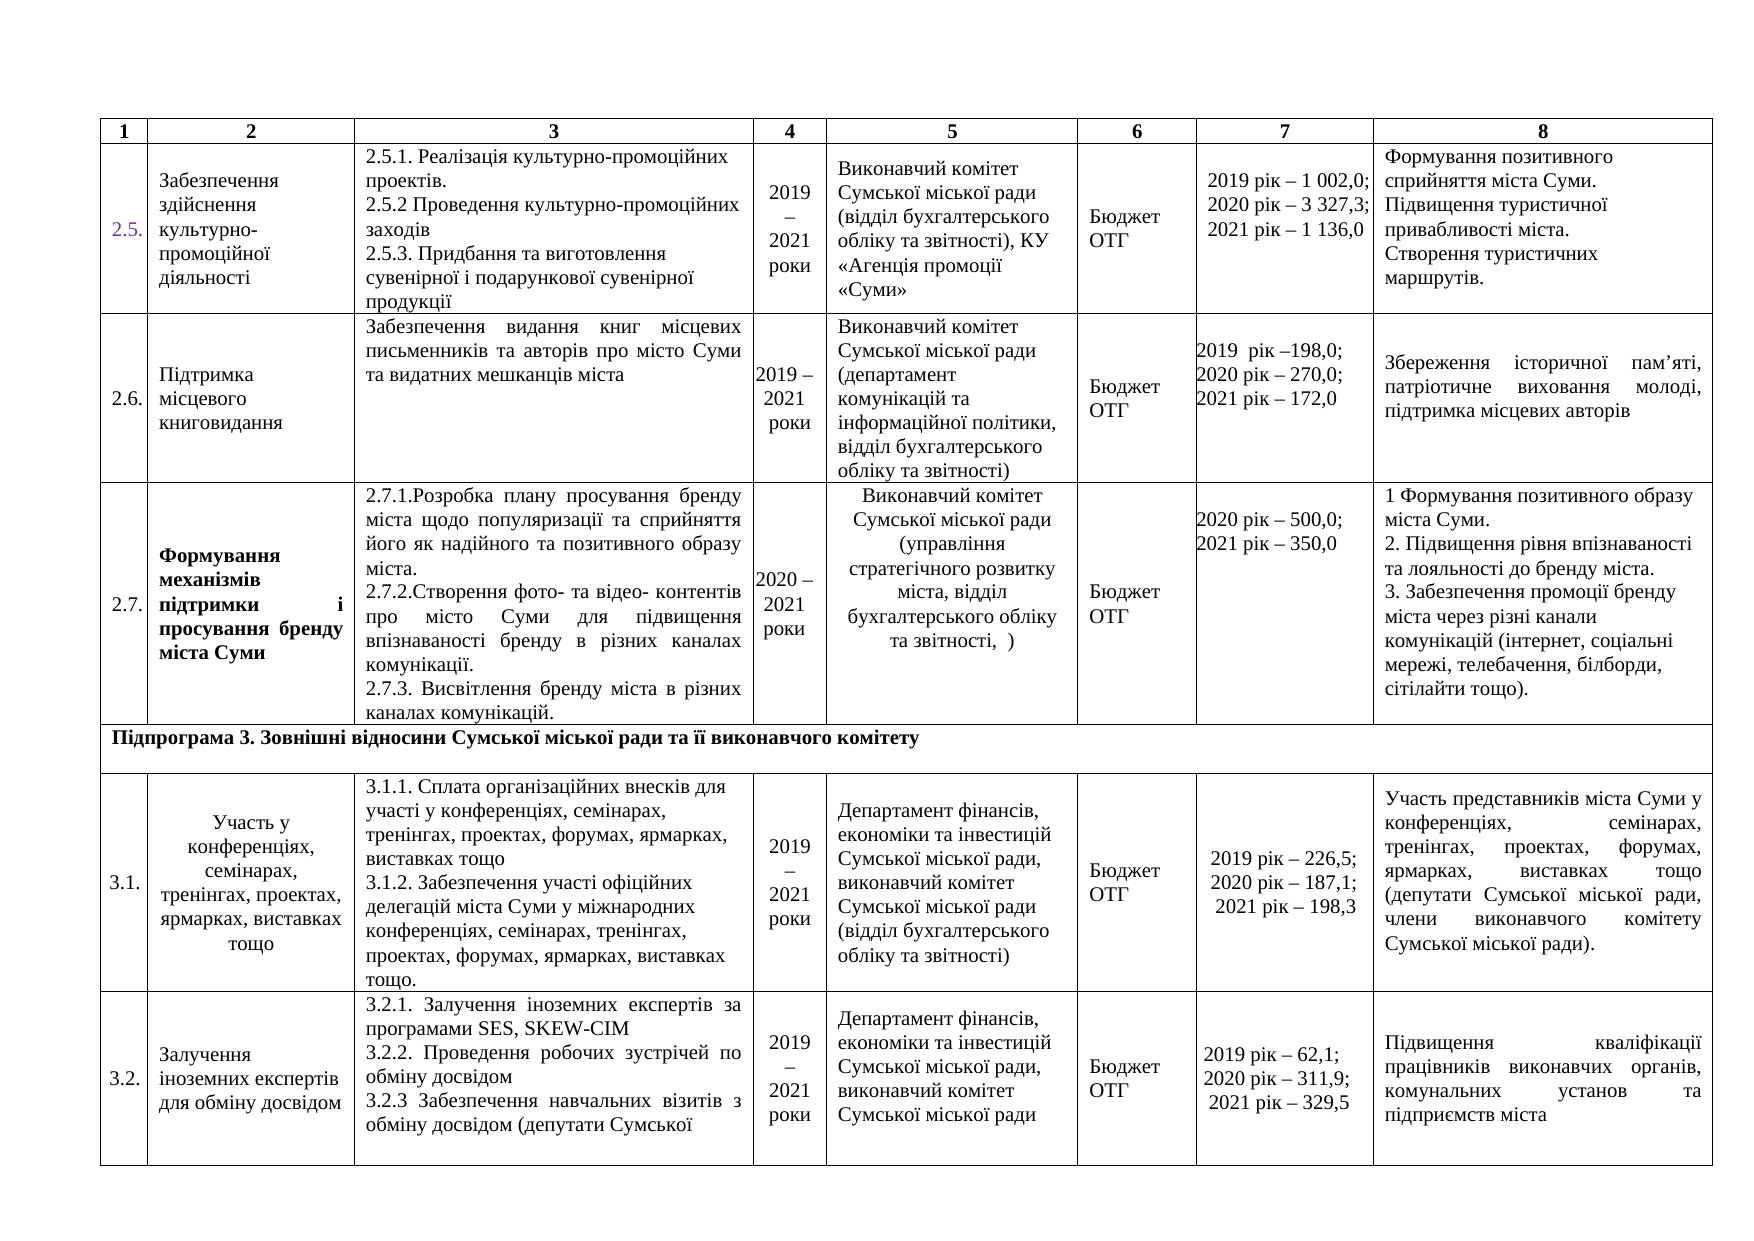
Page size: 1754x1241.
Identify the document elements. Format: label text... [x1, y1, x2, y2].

table_cell Участь представників міста Суми у конференціях, семінарах, тренінгах, проектах, форумах, ярмарках, виставках тощо (депутати Сумської міської ради, члени виконавчого комітету Сумської міської ради). [1374, 774, 1712, 991]
table_cell 2.6. [101, 314, 147, 482]
table_cell Бюджет ОТГ [1078, 314, 1196, 482]
table_cell 2.7.1.Розробка плану просування бренду міста щодо популяризації та сприйняття його як надійного та позитивного образу міста. 2.7.2.Створення фото- та відео- контентів про місто Суми для підвищення впізнаваності бренду в різних каналах комунікації. 2.7.3. Висвітлення бренду міста в різних каналах комунікацій. [355, 483, 753, 724]
table_cell 7 [1197, 119, 1373, 143]
table_cell 3.1.1. Сплата організаційних внесків для участі у конференціях, семінарах, тренінгах, проектах, форумах, ярмарках, виставках тощо 3.1.2. Забезпечення участі офіційних делегацій міста Суми у міжнародних конференціях, семінарах, тренінгах, проектах, форумах, ярмарках, виставках тощо. [355, 774, 753, 991]
table_cell 2.5.1. Реалізація культурно-промоційних проектів. 2.5.2 Проведення культурно-промоційних заходів 2.5.3. Придбання та виготовлення сувенірної і подарункової сувенірної продукції [355, 144, 753, 313]
table_cell Бюджет ОТГ [1078, 144, 1196, 313]
table_cell 2020 – 2021 роки [754, 483, 826, 724]
table_cell 3.2.1. Залучення іноземних експертів за програмами SES, SKEW-CIM 3.2.2. Проведення робочих зустрічей по обміну досвідом 3.2.3 Забезпечення навчальних візитів з обміну досвідом (депутати Сумської [355, 992, 753, 1165]
table_cell 4 [754, 119, 826, 143]
table_cell 8 [1374, 119, 1712, 143]
table_cell 2 [148, 119, 354, 143]
table_cell Участь у конференціях, семінарах, тренінгах, проектах, ярмарках, виставках тощо [148, 774, 354, 991]
table_cell 2019 рік –198,0; 2020 рік – 270,0; 2021 рік – 172,0 [1197, 314, 1373, 482]
table_cell 6 [1078, 119, 1196, 143]
table_cell 1 [101, 119, 147, 143]
table_cell 5 [827, 119, 1077, 143]
table_cell 2019 – 2021 роки [754, 144, 826, 313]
table_cell Формування позитивного сприйняття міста Суми. Підвищення туристичної привабливості міста. Створення туристичних маршрутів. [1374, 144, 1712, 313]
table_cell 3.1. [101, 774, 147, 991]
table_cell Підвищення кваліфікації працівників виконавчих органів, комунальних установ та підприємств міста [1374, 992, 1712, 1165]
table_cell Підпрограма 3. Зовнішні відносини Сумської міської ради та її виконавчого комітету [101, 725, 1712, 773]
table_cell 2019 – 2021 роки [754, 992, 826, 1165]
table_cell 3 [355, 119, 753, 143]
table_cell Збереження історичної пам’яті, патріотичне виховання молоді, підтримка місцевих авторів [1374, 314, 1712, 482]
table_cell 2019 – 2021 роки [754, 314, 826, 482]
table_cell Формування механізмів підтримки і просування бренду міста Суми [148, 483, 354, 724]
table_cell Забезпечення здійснення культурно- промоційної діяльності [148, 144, 354, 313]
table_cell 2019 – 2021 роки [754, 774, 826, 991]
table_cell Департамент фінансів, економіки та інвестицій Сумської міської ради, виконавчий комітет Сумської міської ради [827, 992, 1077, 1165]
table_cell Підтримка місцевого книговидання [148, 314, 354, 482]
table_cell Виконавчий комітет Сумської міської ради (відділ бухгалтерського обліку та звітності), КУ «Агенція промоції «Суми» [827, 144, 1077, 313]
table_cell Бюджет ОТГ [1078, 774, 1196, 991]
table_cell 2019 рік – 62,1; 2020 рік – 311,9; 2021 рік – 329,5 [1197, 992, 1373, 1165]
table_cell Виконавчий комітет Сумської міської ради (департамент комунікацій та інформаційної політики, відділ бухгалтерського обліку та звітності) [827, 314, 1077, 482]
table_cell 3.2. [101, 992, 147, 1165]
table_cell 2.7. [101, 483, 147, 724]
table_cell Бюджет ОТГ [1078, 992, 1196, 1165]
table_cell 2019 рік – 1 002,0; 2020 рік – 3 327,3; 2021 рік – 1 136,0 [1197, 144, 1373, 313]
table_cell Виконавчий комітет Сумської міської ради (управління стратегічного розвитку міста, відділ бухгалтерського обліку та звітності, ) [827, 483, 1077, 724]
table_cell 1 Формування позитивного образу міста Суми. 2. Підвищення рівня впізнаваності та лояльності до бренду міста. 3. Забезпечення промоції бренду міста через різні канали комунікацій (інтернет, соціальні мережі, телебачення, білборди, сітілайти тощо). [1374, 483, 1712, 724]
table_cell Департамент фінансів, економіки та інвестицій Сумської міської ради, виконавчий комітет Сумської міської ради (відділ бухгалтерського обліку та звітності) [827, 774, 1077, 991]
table_cell Залучення іноземних експертів для обміну досвідом [148, 992, 354, 1165]
table_cell 2019 рік – 226,5; 2020 рік – 187,1; 2021 рік – 198,3 [1197, 774, 1373, 991]
table_cell Забезпечення видання книг місцевих письменників та авторів про місто Суми та видатних мешканців міста [355, 314, 753, 482]
table_cell 2.5. [101, 144, 147, 313]
table_cell 2020 рік – 500,0; 2021 рік – 350,0 [1197, 483, 1373, 724]
table_cell Бюджет ОТГ [1078, 483, 1196, 724]
